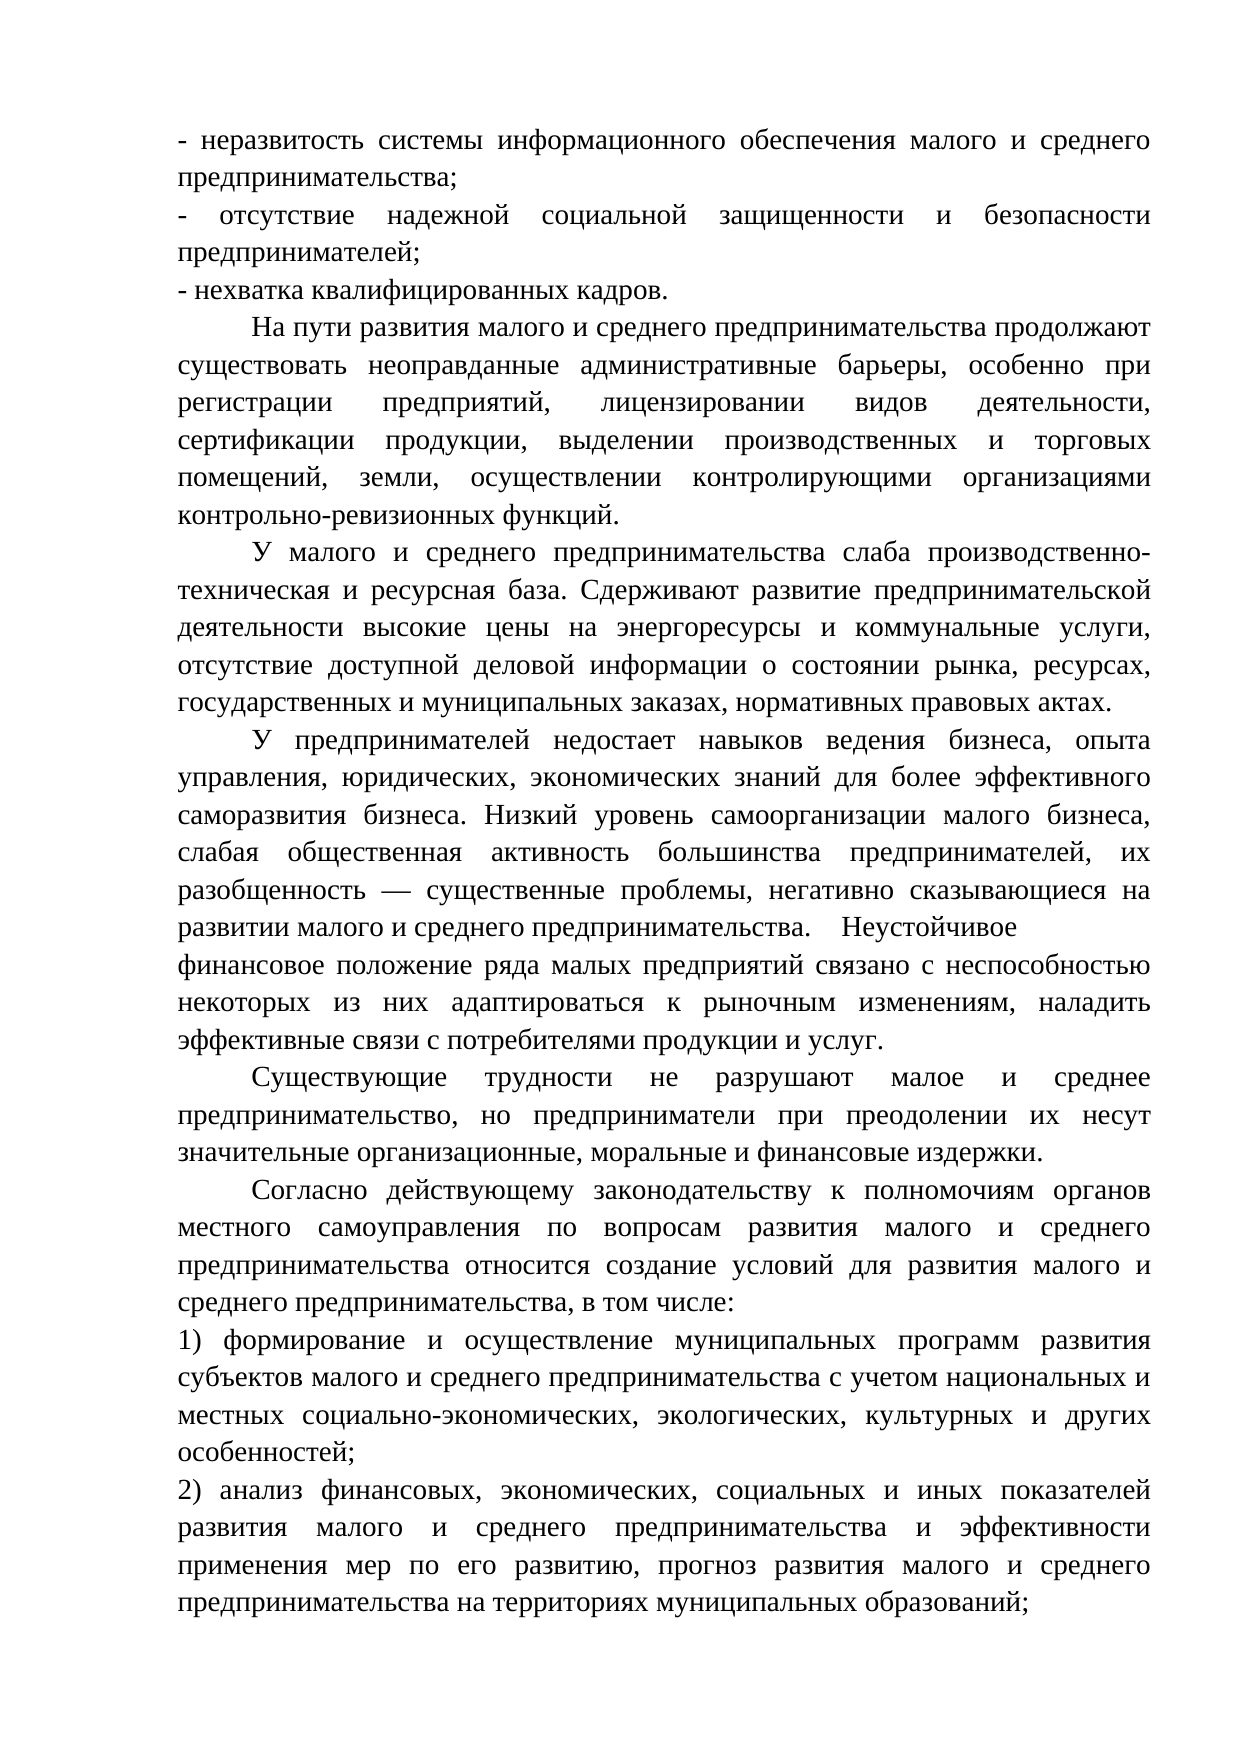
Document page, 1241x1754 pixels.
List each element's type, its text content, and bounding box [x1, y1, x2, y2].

text - отсутствие надежной социальной защищенности и безопасности предпринимателей; [177, 193, 1152, 268]
text 1) формирование и осуществление муниципальных программ развития субъектов малого и среднего предпринимательства с учетом национальных и местных социально-экономических, экологических, культурных и других особенностей; [177, 1318, 1152, 1468]
text Существующие трудности не разрушают малое и среднее предпринимательство, но предприниматели при преодолении их несут значительные организационные, моральные и финансовые издержки. [177, 1056, 1152, 1168]
text У предпринимателей недостает навыков ведения бизнеса, опыта управления, юридических, экономических знаний для более эффективного саморазвития бизнеса. Низкий уровень самоорганизации малого бизнеса, слабая общественная активность большинства предпринимателей, их разобщенность — существенные проблемы, негативно сказывающиеся на развитии малого и среднего предпринимательства. Неустойчивое финансовое положение ряда малых предприятий связано с неспособностью некоторых из них адаптироваться к рыночным изменениям, наладить эффективные связи с потребителями продукции и услуг. [177, 718, 1152, 1056]
text На пути развития малого и среднего предпринимательства продолжают существовать неоправданные административные барьеры, особенно при регистрации предприятий, лицензировании видов деятельности, сертификации продукции, выделении производственных и торговых помещений, земли, осуществлении контролирующими организациями контрольно-ревизионных функций. [177, 306, 1152, 531]
text У малого и среднего предпринимательства слаба производственно-техническая и ресурсная база. Сдерживают развитие предпринимательской деятельности высокие цены на энергоресурсы и коммунальные услуги, отсутствие доступной деловой информации о состоянии рынка, ресурсах, государственных и муниципальных заказах, нормативных правовых актах. [177, 531, 1152, 718]
text Согласно действующему законодательству к полномочиям органов местного самоуправления по вопросам развития малого и среднего предпринимательства относится создание условий для развития малого и среднего предпринимательства, в том числе: [177, 1168, 1152, 1318]
text 2) анализ финансовых, экономических, социальных и иных показателей развития малого и среднего предпринимательства и эффективности применения мер по его развитию, прогноз развития малого и среднего предпринимательства на территориях муниципальных образований; [177, 1468, 1152, 1618]
text - неразвитость системы информационного обеспечения малого и среднего предпринимательства; [177, 118, 1152, 193]
text - нехватка квалифицированных кадров. [177, 268, 1152, 306]
